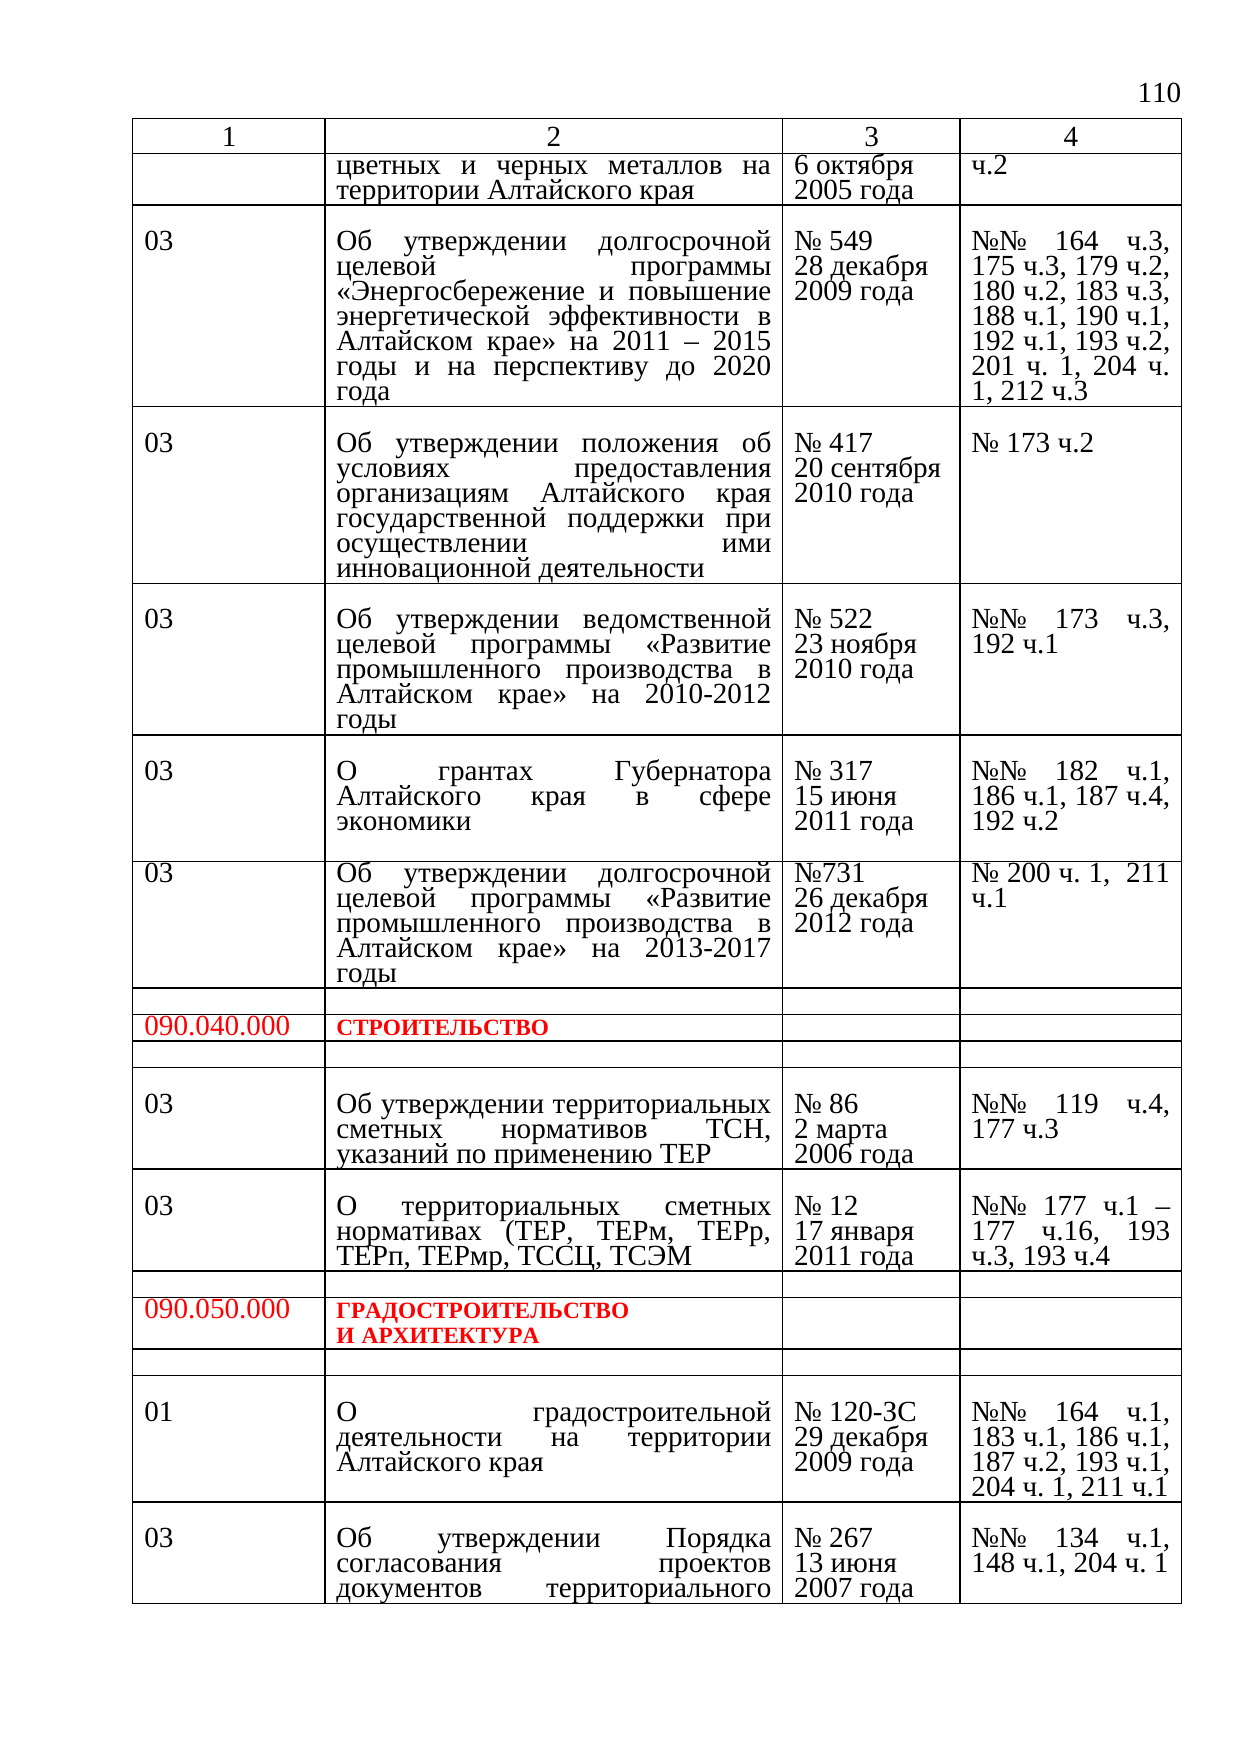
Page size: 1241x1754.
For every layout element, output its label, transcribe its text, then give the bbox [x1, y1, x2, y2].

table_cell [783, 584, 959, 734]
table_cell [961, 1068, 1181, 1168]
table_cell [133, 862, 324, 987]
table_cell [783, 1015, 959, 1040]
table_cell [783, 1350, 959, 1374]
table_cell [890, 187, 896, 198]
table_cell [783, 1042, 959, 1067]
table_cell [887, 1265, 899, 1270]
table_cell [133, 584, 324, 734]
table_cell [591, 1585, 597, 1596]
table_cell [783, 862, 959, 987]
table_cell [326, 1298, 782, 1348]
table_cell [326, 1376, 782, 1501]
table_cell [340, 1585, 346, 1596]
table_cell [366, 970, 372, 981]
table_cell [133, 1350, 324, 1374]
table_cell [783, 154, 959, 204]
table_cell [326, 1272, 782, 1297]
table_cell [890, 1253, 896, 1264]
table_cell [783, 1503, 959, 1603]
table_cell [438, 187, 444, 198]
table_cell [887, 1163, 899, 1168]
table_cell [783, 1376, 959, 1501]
table_header 1 [133, 119, 324, 153]
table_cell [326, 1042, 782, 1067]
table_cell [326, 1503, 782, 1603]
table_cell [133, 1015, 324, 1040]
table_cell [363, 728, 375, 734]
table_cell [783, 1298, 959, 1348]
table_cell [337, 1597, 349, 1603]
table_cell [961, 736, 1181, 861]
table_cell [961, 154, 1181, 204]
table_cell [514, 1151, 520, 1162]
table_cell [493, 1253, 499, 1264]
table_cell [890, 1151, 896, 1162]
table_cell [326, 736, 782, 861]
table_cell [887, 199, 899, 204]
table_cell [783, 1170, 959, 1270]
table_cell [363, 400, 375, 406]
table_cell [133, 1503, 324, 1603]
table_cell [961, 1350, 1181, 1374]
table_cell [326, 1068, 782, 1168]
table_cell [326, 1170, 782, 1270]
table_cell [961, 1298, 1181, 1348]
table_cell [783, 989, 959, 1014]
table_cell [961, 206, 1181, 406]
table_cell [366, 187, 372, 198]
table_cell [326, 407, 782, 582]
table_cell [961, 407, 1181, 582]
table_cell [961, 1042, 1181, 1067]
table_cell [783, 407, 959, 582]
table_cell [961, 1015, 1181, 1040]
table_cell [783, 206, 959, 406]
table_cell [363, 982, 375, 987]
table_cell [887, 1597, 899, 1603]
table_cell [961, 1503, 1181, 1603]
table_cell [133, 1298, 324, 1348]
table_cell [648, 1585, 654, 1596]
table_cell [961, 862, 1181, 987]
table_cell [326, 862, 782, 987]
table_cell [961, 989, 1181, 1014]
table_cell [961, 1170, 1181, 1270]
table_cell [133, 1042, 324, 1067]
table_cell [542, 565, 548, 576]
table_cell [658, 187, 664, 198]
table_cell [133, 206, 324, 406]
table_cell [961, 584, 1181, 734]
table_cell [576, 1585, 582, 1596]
table_header 3 [783, 119, 959, 153]
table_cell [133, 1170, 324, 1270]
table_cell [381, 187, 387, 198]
table_header 4 [961, 119, 1181, 153]
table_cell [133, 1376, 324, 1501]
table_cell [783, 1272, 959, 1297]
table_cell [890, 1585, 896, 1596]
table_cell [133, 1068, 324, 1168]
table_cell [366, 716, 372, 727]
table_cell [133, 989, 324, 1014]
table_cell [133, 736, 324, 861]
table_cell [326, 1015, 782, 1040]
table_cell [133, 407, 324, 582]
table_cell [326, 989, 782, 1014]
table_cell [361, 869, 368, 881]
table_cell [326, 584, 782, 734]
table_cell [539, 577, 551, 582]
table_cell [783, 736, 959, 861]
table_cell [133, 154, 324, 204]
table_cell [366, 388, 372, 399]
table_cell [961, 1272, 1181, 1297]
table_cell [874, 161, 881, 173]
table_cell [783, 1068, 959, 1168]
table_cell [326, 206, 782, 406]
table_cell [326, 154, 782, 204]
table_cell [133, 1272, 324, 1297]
table_header 2 [326, 119, 782, 153]
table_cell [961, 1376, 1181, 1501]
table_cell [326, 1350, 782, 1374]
